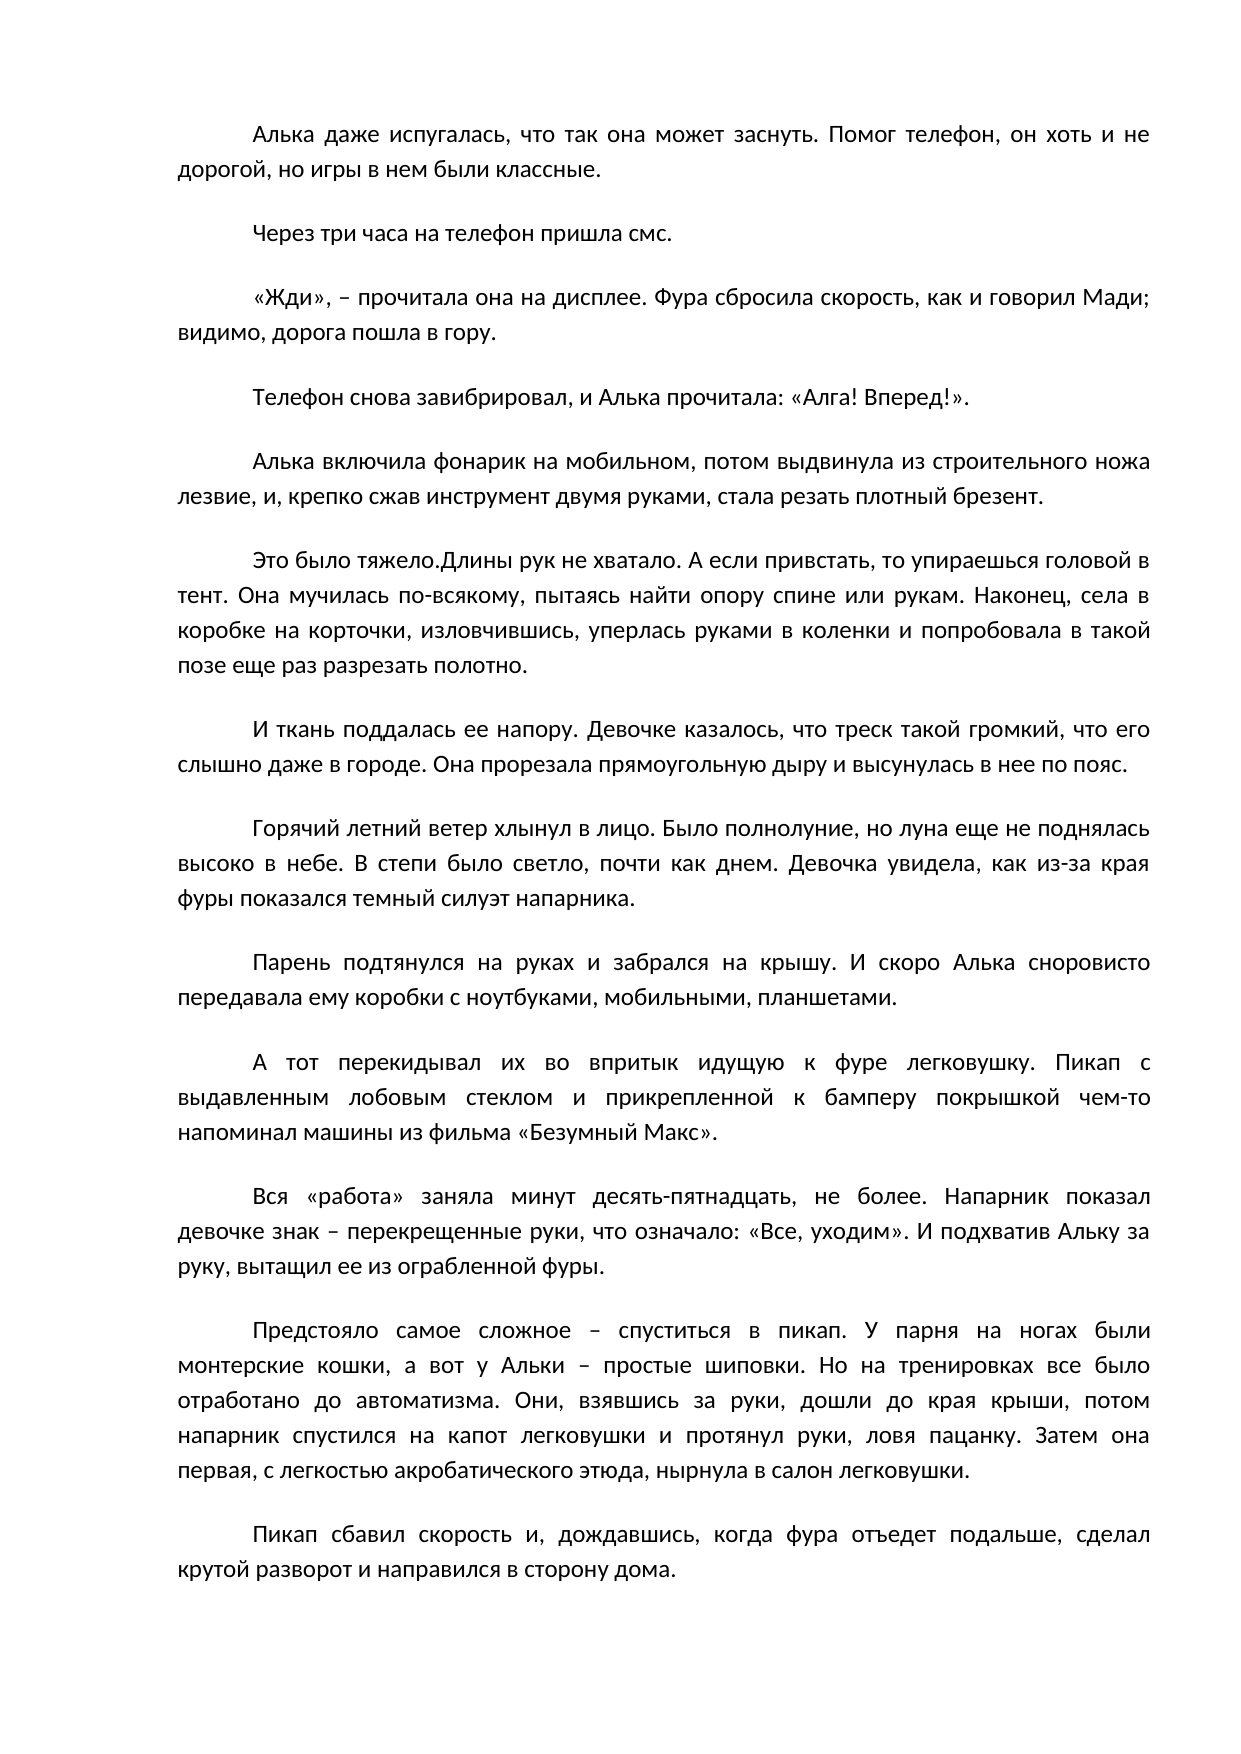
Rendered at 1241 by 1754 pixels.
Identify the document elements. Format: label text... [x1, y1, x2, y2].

text А тот перекидывал их во впритык идущую к фуре легковушку. Пикап с выдавленным лобовым стеклом и прикрепленной к бамперу покрышкой чем-то напоминал машины из фильма «Безумный Макс». [177, 1046, 1152, 1146]
text Парень подтянулся на руках и забрался на крышу. И скоро Алька сноровисто передавала ему коробки с ноутбуками, мобильными, планшетами. [177, 946, 1152, 1012]
text «Жди», – прочитала она на дисплее. Фура сбросила скорость, как и говорил Мади; видимо, дорога пошла в гору. [177, 281, 1152, 347]
text Алька даже испугалась, что так она может заснуть. Помог телефон, он хоть и не дорогой, но игры в нем были классные. [177, 118, 1152, 184]
text Пикап сбавил скорость и, дождавшись, когда фура отъедет подальше, сделал крутой разворот и направился в сторону дома. [177, 1518, 1152, 1584]
text Предстояло самое сложное – спуститься в пикап. У парня на ногах были монтерские кошки, а вот у Альки – простые шиповки. Но на тренировках все было отработано до автоматизма. Они, взявшись за руки, дошли до края крыши, потом напарник спустился на капот легковушки и протянул руки, ловя пацанку. Затем она первая, с легкостью акробатического этюда, нырнула в салон легковушки. [177, 1314, 1152, 1484]
text Телефон снова завибрировал, и Алька прочитала: «Алга! Вперед!». [177, 381, 1152, 411]
text Вся «работа» заняла минут десять-пятнадцать, не более. Напарник показал девочке знак – перекрещенные руки, что означало: «Все, уходим». И подхватив Альку за руку, вытащил ее из ограбленной фуры. [177, 1180, 1152, 1280]
text И ткань поддалась ее напору. Девочке казалось, что треск такой громкий, что его слышно даже в городе. Она прорезала прямоугольную дыру и высунулась в нее по пояс. [177, 713, 1152, 779]
text Горячий летний ветер хлынул в лицо. Было полнолуние, но луна еще не поднялась высоко в небе. В степи было светло, почти как днем. Девочка увидела, как из-за края фуры показался темный силуэт напарника. [177, 812, 1152, 913]
text Это было тяжело.Длины рук не хватало. А если привстать, то упираешься головой в тент. Она мучилась по-всякому, пытаясь найти опору спине или рукам. Наконец, села в коробке на корточки, изловчившись, уперлась руками в коленки и попробовала в такой позе еще раз разрезать полотно. [177, 544, 1152, 679]
text Через три часа на телефон пришла смс. [177, 217, 1152, 248]
text Алька включила фонарик на мобильном, потом выдвинула из строительного ножа лезвие, и, крепко сжав инструмент двумя руками, стала резать плотный брезент. [177, 445, 1152, 510]
